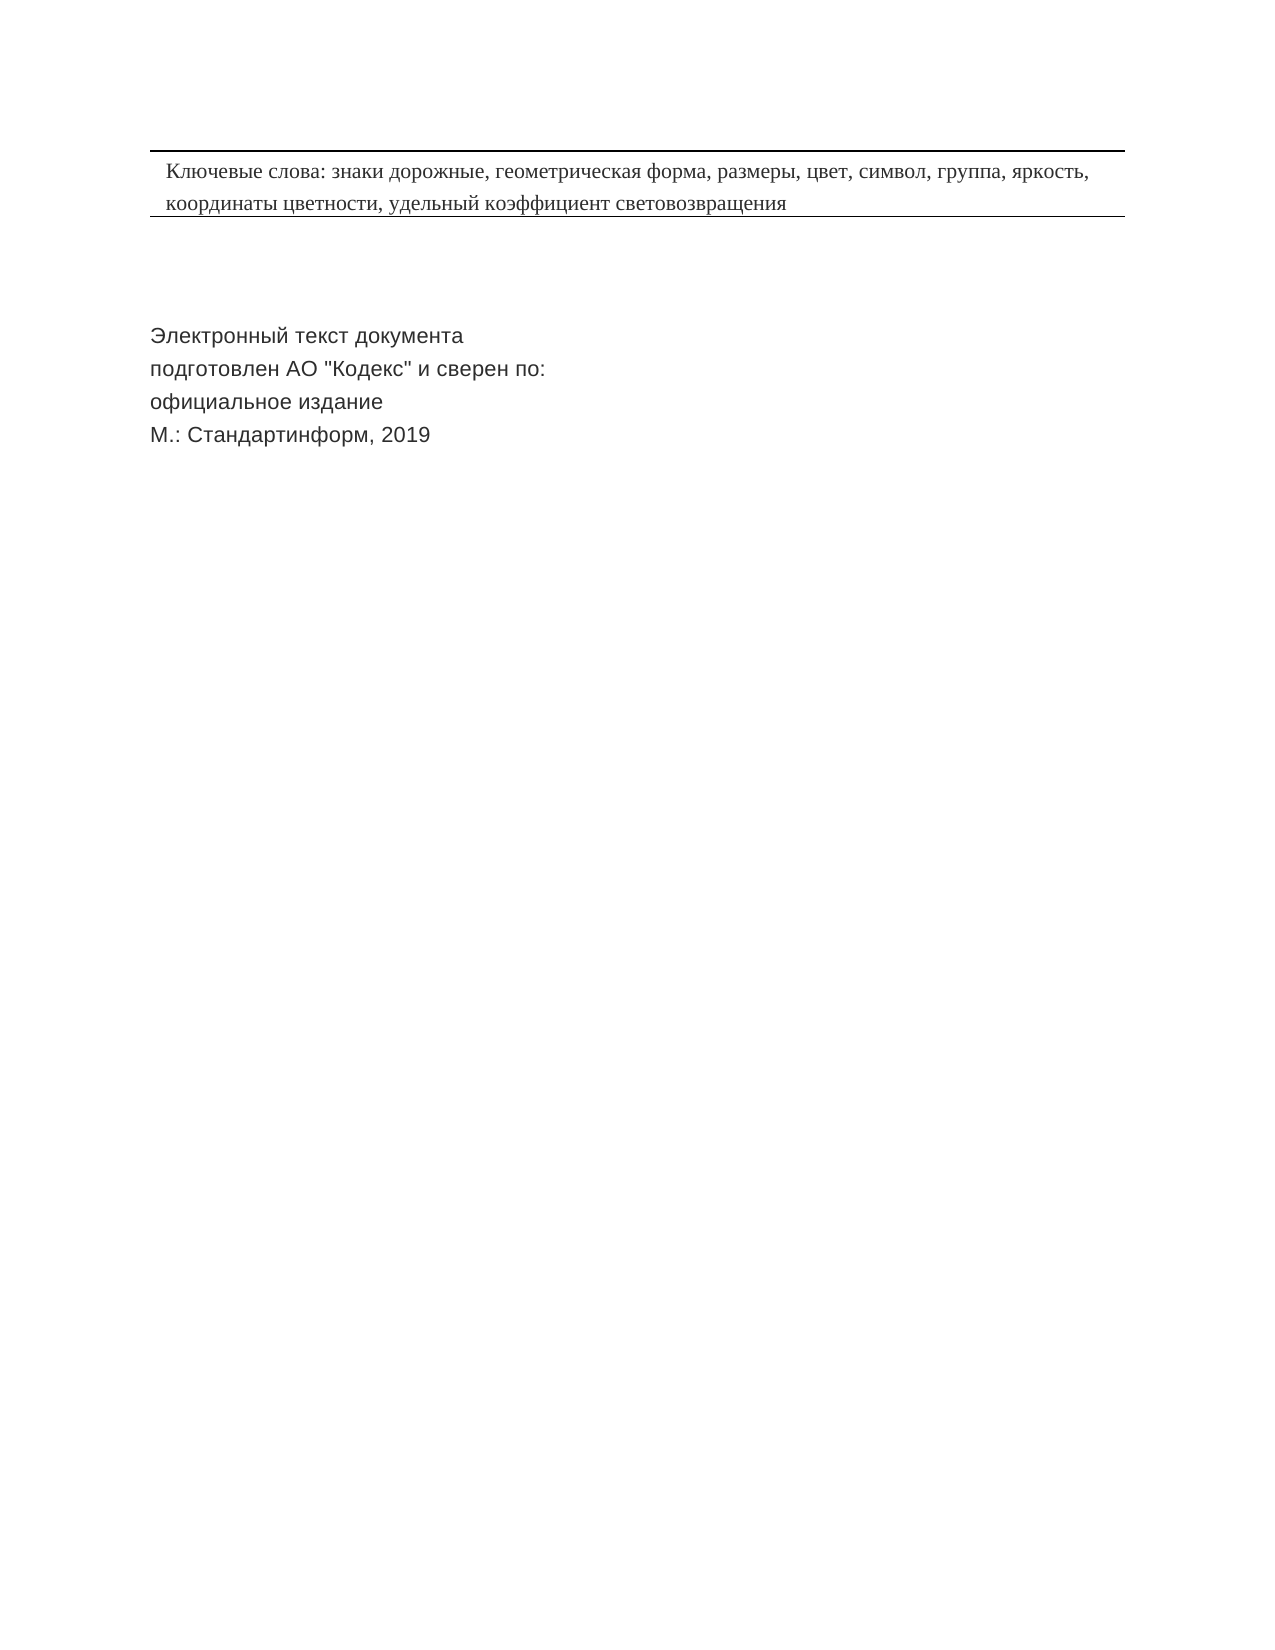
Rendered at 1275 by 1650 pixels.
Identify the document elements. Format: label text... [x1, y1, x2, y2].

text Электронный текст документа подготовлен АО "Кодекс" и сверен по: официальное издание М.: Стандартинформ, 2019 [150, 217, 1125, 447]
table_cell Ключевые слова: знаки дорожные, геометрическая форма, размеры, цвет, символ, группа, яркость, координаты цветности, удельный коэффициент световозвращения [150, 152, 1125, 216]
